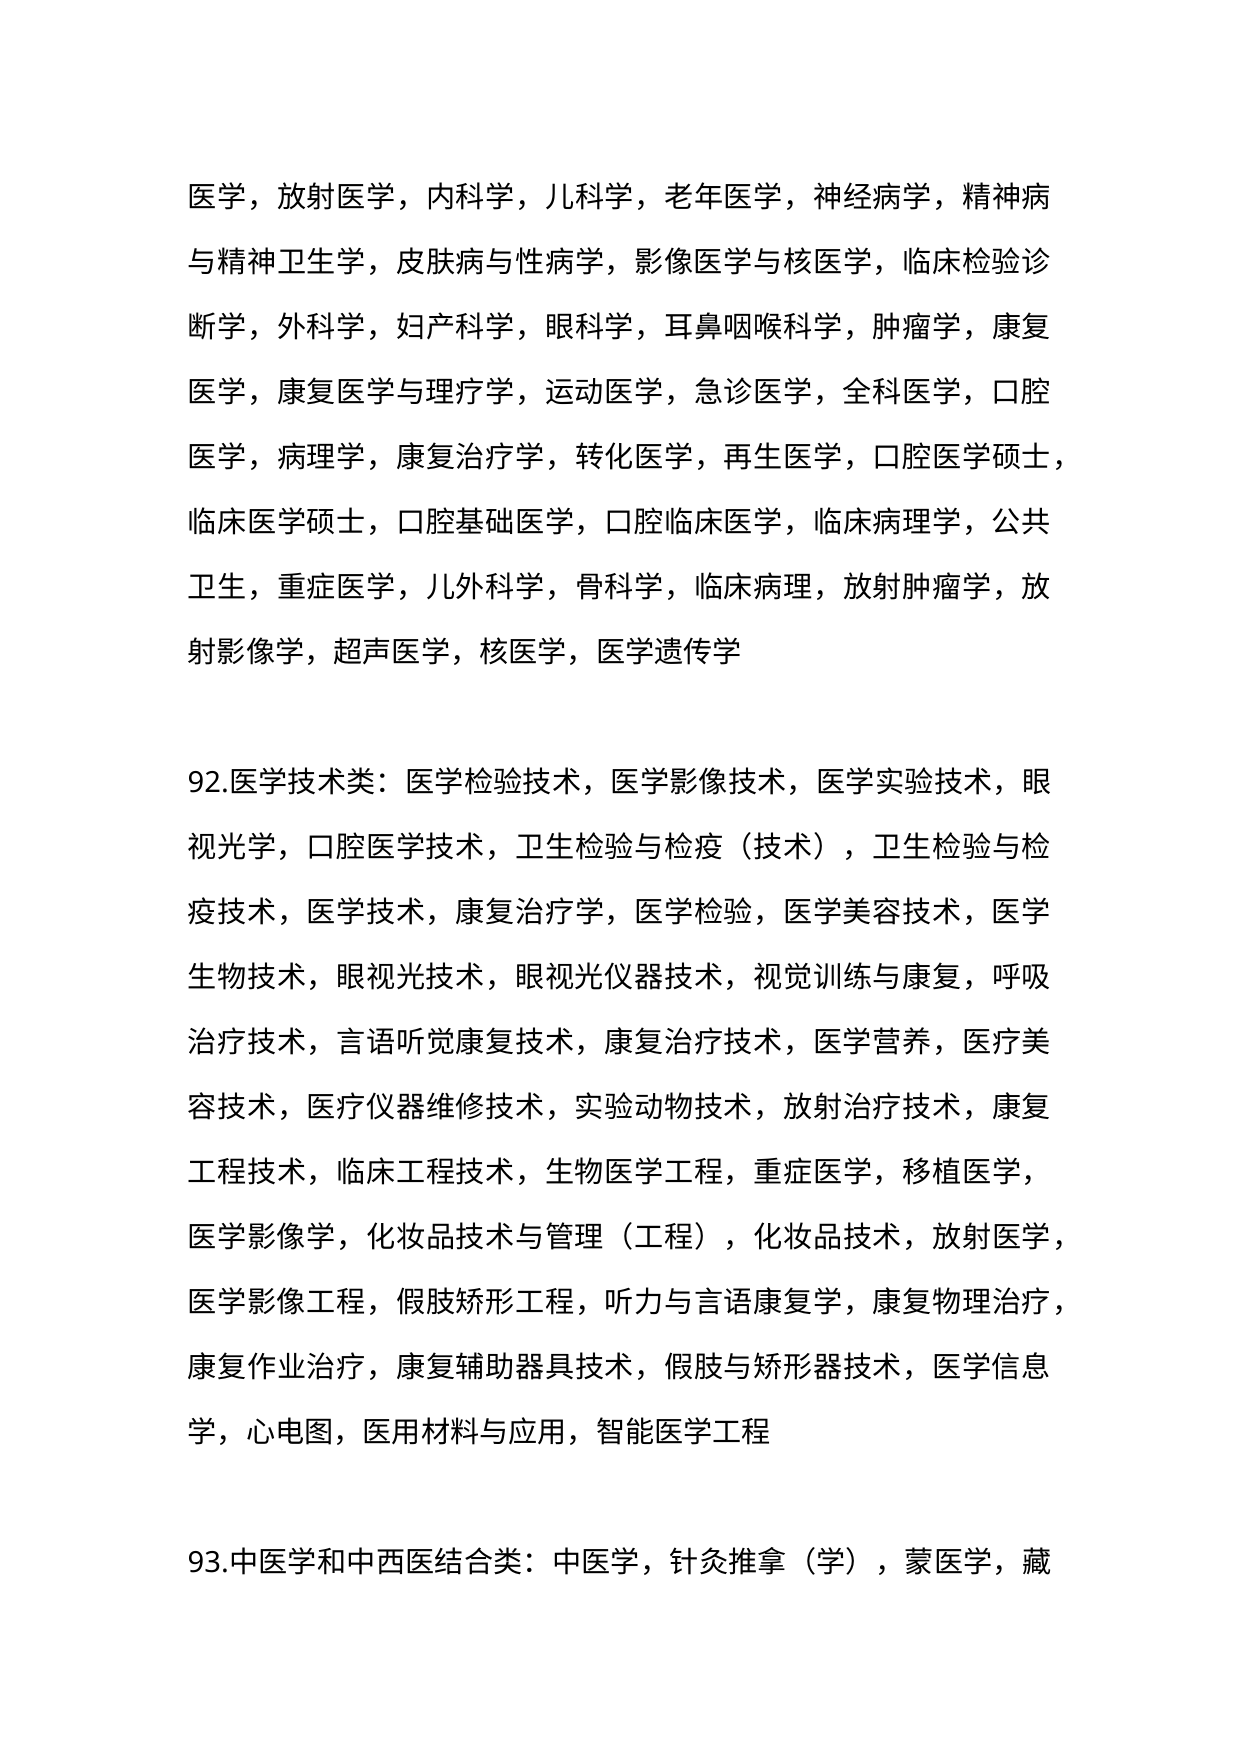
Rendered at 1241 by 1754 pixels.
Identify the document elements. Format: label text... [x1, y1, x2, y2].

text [187, 1527, 1053, 1592]
text 92.医学技术类：医学检验技术，医学影像技术，医学实验技术，眼视光学，口腔医学技术，卫生检验与检疫（技术），卫生检验与检疫技术，医学技术，康复治疗学，医学检验，医学美容技术，医学生物技术，眼视光技术，眼视光仪器技术，视觉训练与康复，呼吸治疗技术，言语听觉康复技术，康复治疗技术，医学营养，医疗美容技术，医疗仪器维修技术，实验动物技术，放射治疗技术，康复工程技术，临床工程技术，生物医学工程，重症医学，移植医学，医学影像学，化妆品技术与管理（工程），化妆品技术，放射医学，医学影像工程，假肢矫形工程，听力与言语康复学，康复物理治疗，康复作业治疗，康复辅助器具技术，假肢与矫形器技术，医学信息学，心电图，医用材料与应用，智能医学工程 [187, 747, 1053, 1462]
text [187, 162, 1053, 682]
